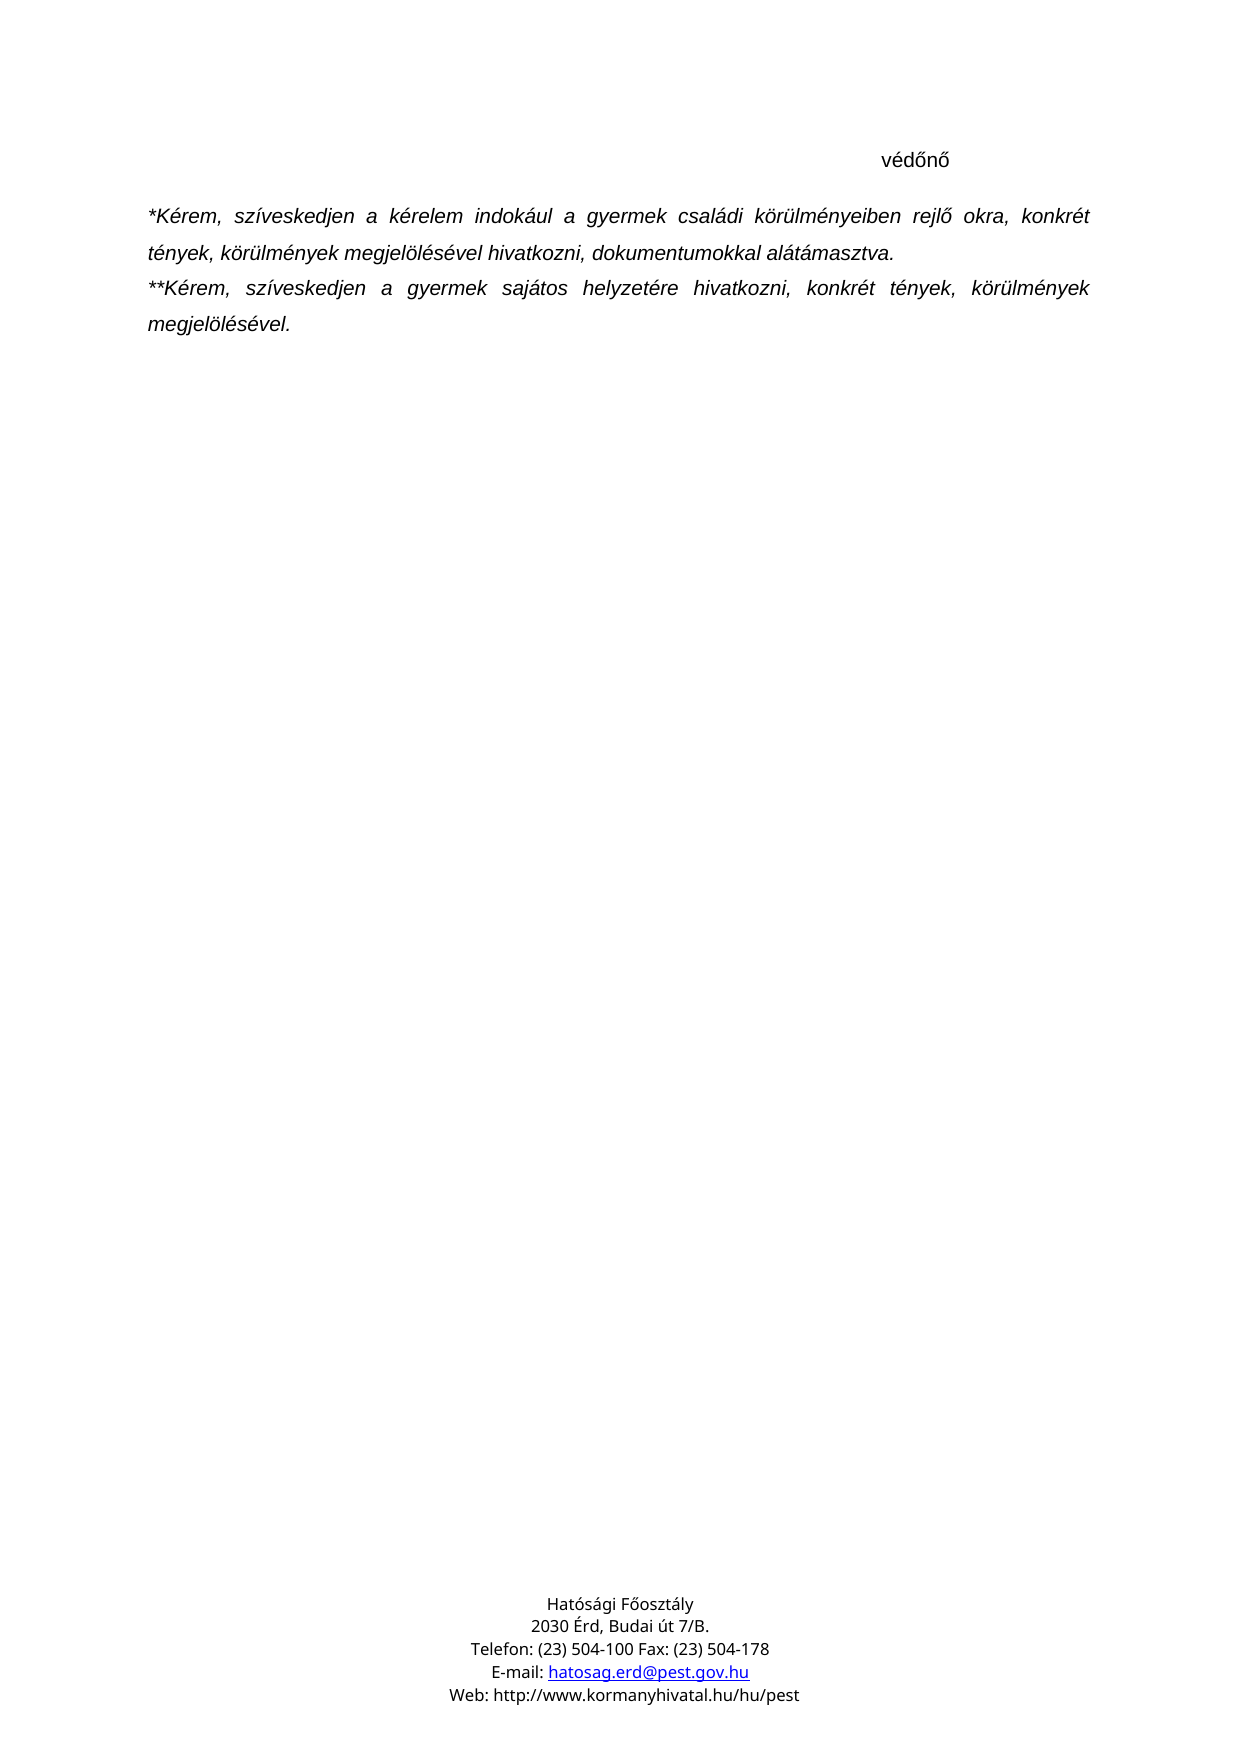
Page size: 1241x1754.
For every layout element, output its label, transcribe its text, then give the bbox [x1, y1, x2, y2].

text *Kérem, szíveskedjen a kérelem indokául a gyermek családi körülményeiben rejlő okra, konkrét tények, körülmények megjelölésével hivatkozni, dokumentumokkal alátámasztva. [148, 204, 1093, 264]
text **Kérem, szíveskedjen a gyermek sajátos helyzetére hivatkozni, konkrét tények, körülmények megjelölésével. [148, 276, 1093, 336]
text védőnő [148, 148, 1093, 172]
